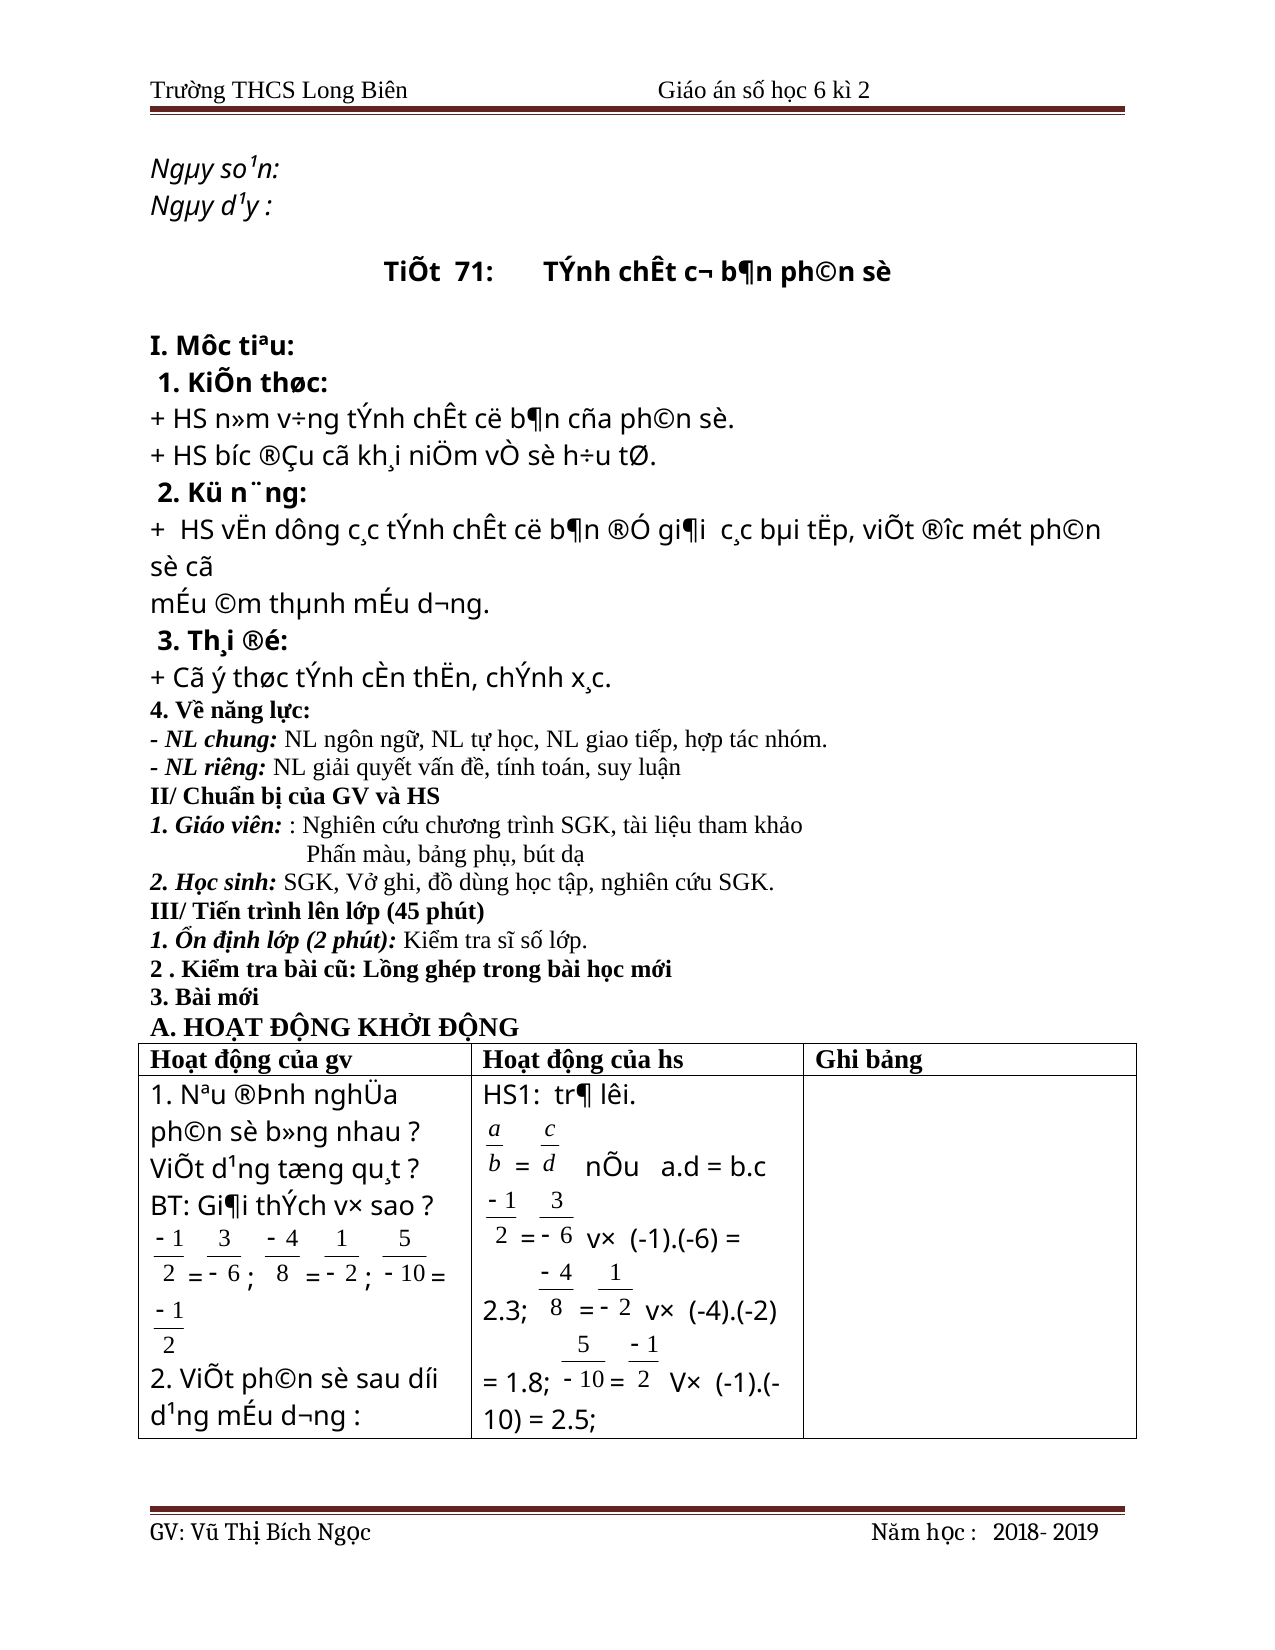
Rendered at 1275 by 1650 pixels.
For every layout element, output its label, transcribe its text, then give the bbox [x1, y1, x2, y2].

text 1. KiÕn thøc: [150, 363, 1125, 400]
table_header Hoạt động của hs [472, 1044, 803, 1074]
text A. HOẠT ĐỘNG KHỞI ĐỘNG [150, 1011, 1125, 1042]
text II/ Chuẩn bị của GV và HS [150, 781, 1125, 810]
text TiÕt 71: TÝnh chÊt c¬ b¶n ph©n sè [150, 252, 1125, 289]
text III/ Tiến trình lên lớp (45 phút) [150, 896, 1125, 925]
text 2. Học sinh: SGK, Vở ghi, đồ dùng học tập, nghiên cứu SGK. [150, 867, 1125, 896]
text - NL chung: NL ngôn ngữ, NL tự học, NL giao tiếp, hợp tác nhóm. [150, 724, 1125, 752]
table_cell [139, 1076, 471, 1438]
text I. Môc tiªu: [150, 326, 1125, 363]
table_header Ghi bảng [804, 1044, 1136, 1074]
text 2 . Kiểm tra bài cũ: Lồng ghép trong bài học mới [150, 954, 1125, 982]
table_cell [472, 1076, 803, 1438]
text Phấn màu, bảng phụ, bút dạ [150, 839, 1125, 867]
text 2. Kü n¨ng: [150, 474, 1125, 511]
text Ngµy so¹n: [150, 150, 1125, 187]
text 4. Về năng lực: [150, 695, 1125, 724]
text Ngµy d¹y : [150, 187, 1125, 224]
text mÉu ©m thµnh mÉu d­¬ng. [150, 584, 1125, 621]
text 3. Th¸i ®é: [150, 621, 1125, 658]
text + HS n»m v÷ng tÝnh chÊt cë b¶n cña ph©n sè. [150, 400, 1125, 437]
table_cell [804, 1076, 1136, 1438]
text + HS vËn dông c¸c tÝnh chÊt cë b¶n ®Ó gi¶i c¸c bµi tËp, viÕt ®­îc mét ph©n sè cã [150, 511, 1125, 584]
text + HS b­íc ®Çu cã kh¸i niÖm vÒ sè h÷u tØ. [150, 437, 1125, 474]
table_header Hoạt động của gv [139, 1044, 471, 1074]
text + Cã ý thøc tÝnh cÈn thËn, chÝnh x¸c. [150, 658, 1125, 695]
text 1. Giáo viên: : Nghiên cứu chương trình SGK, tài liệu tham khảo [150, 810, 1125, 839]
text - NL riêng: NL giải quyết vấn đề, tính toán, suy luận [150, 752, 1125, 781]
text 3. Bài mới [150, 982, 1125, 1011]
text 1. Ổn định lớp (2 phút): Kiểm tra sĩ số lớp. [150, 925, 1125, 954]
